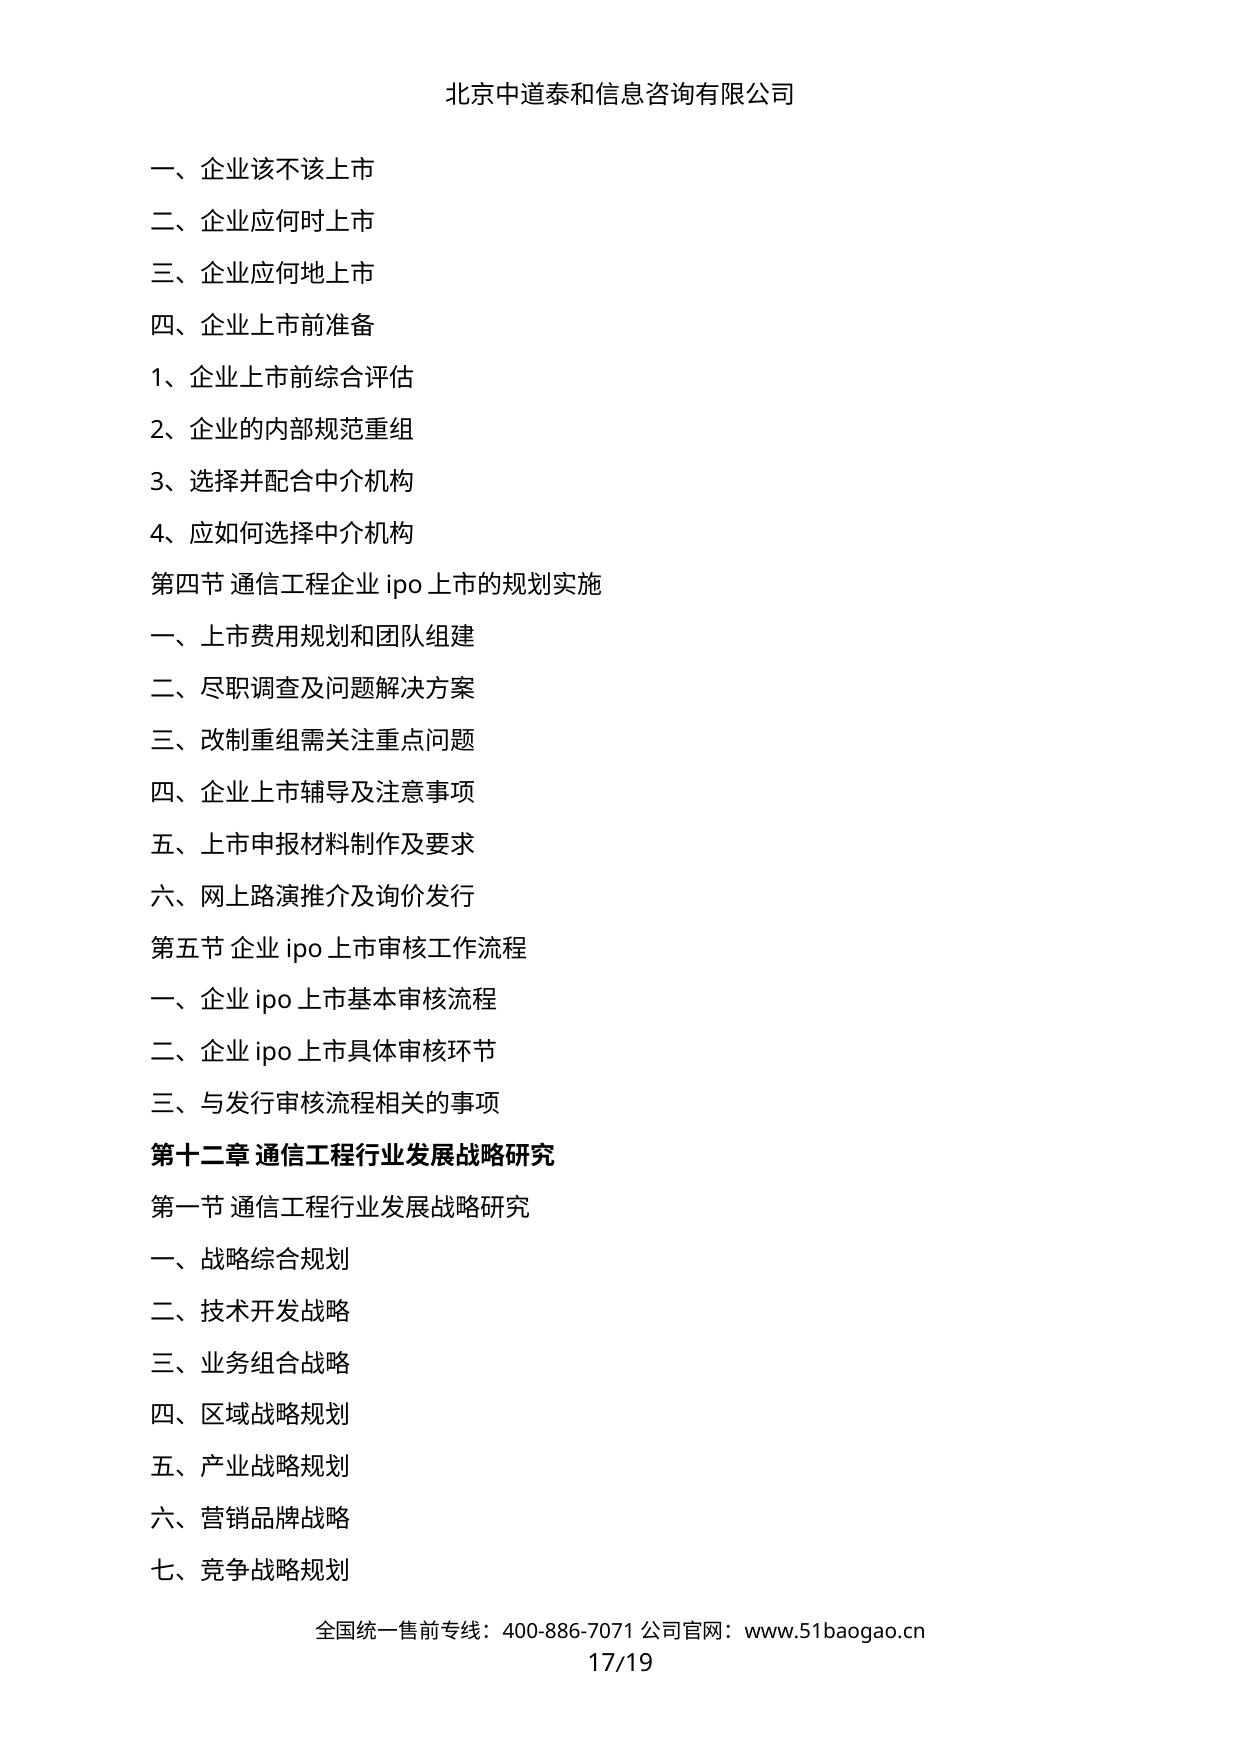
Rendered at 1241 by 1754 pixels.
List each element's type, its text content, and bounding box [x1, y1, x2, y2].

text 二、企业ipo上市具体审核环节 [150, 1032, 1090, 1068]
text 四、区域战略规划 [150, 1395, 1090, 1431]
text 三、企业应何地上市 [150, 254, 1090, 290]
text 四、企业上市前准备 [150, 306, 1090, 342]
text 四、企业上市辅导及注意事项 [150, 772, 1090, 809]
text 五、产业战略规划 [150, 1447, 1090, 1483]
text 第十二章 通信工程行业发展战略研究 [150, 1136, 1090, 1172]
text 3、选择并配合中介机构 [150, 461, 1090, 497]
text 三、改制重组需关注重点问题 [150, 721, 1090, 757]
text 4、应如何选择中介机构 [150, 513, 1090, 549]
text 一、上市费用规划和团队组建 [150, 617, 1090, 653]
text 一、企业ipo上市基本审核流程 [150, 980, 1090, 1016]
text 二、技术开发战略 [150, 1291, 1090, 1327]
text 1、企业上市前综合评估 [150, 357, 1090, 394]
text 第四节 通信工程企业ipo上市的规划实施 [150, 565, 1090, 601]
text 二、企业应何时上市 [150, 202, 1090, 238]
text 一、企业该不该上市 [150, 150, 1090, 186]
text 六、网上路演推介及询价发行 [150, 876, 1090, 912]
text 一、战略综合规划 [150, 1239, 1090, 1276]
text 六、营销品牌战略 [150, 1499, 1090, 1535]
text 二、尽职调查及问题解决方案 [150, 669, 1090, 705]
text 七、竞争战略规划 [150, 1551, 1090, 1587]
text 五、上市申报材料制作及要求 [150, 824, 1090, 861]
text 第五节 企业ipo上市审核工作流程 [150, 928, 1090, 964]
text 第一节 通信工程行业发展战略研究 [150, 1187, 1090, 1224]
text 2、企业的内部规范重组 [150, 409, 1090, 446]
text 三、业务组合战略 [150, 1343, 1090, 1379]
text 三、与发行审核流程相关的事项 [150, 1084, 1090, 1120]
